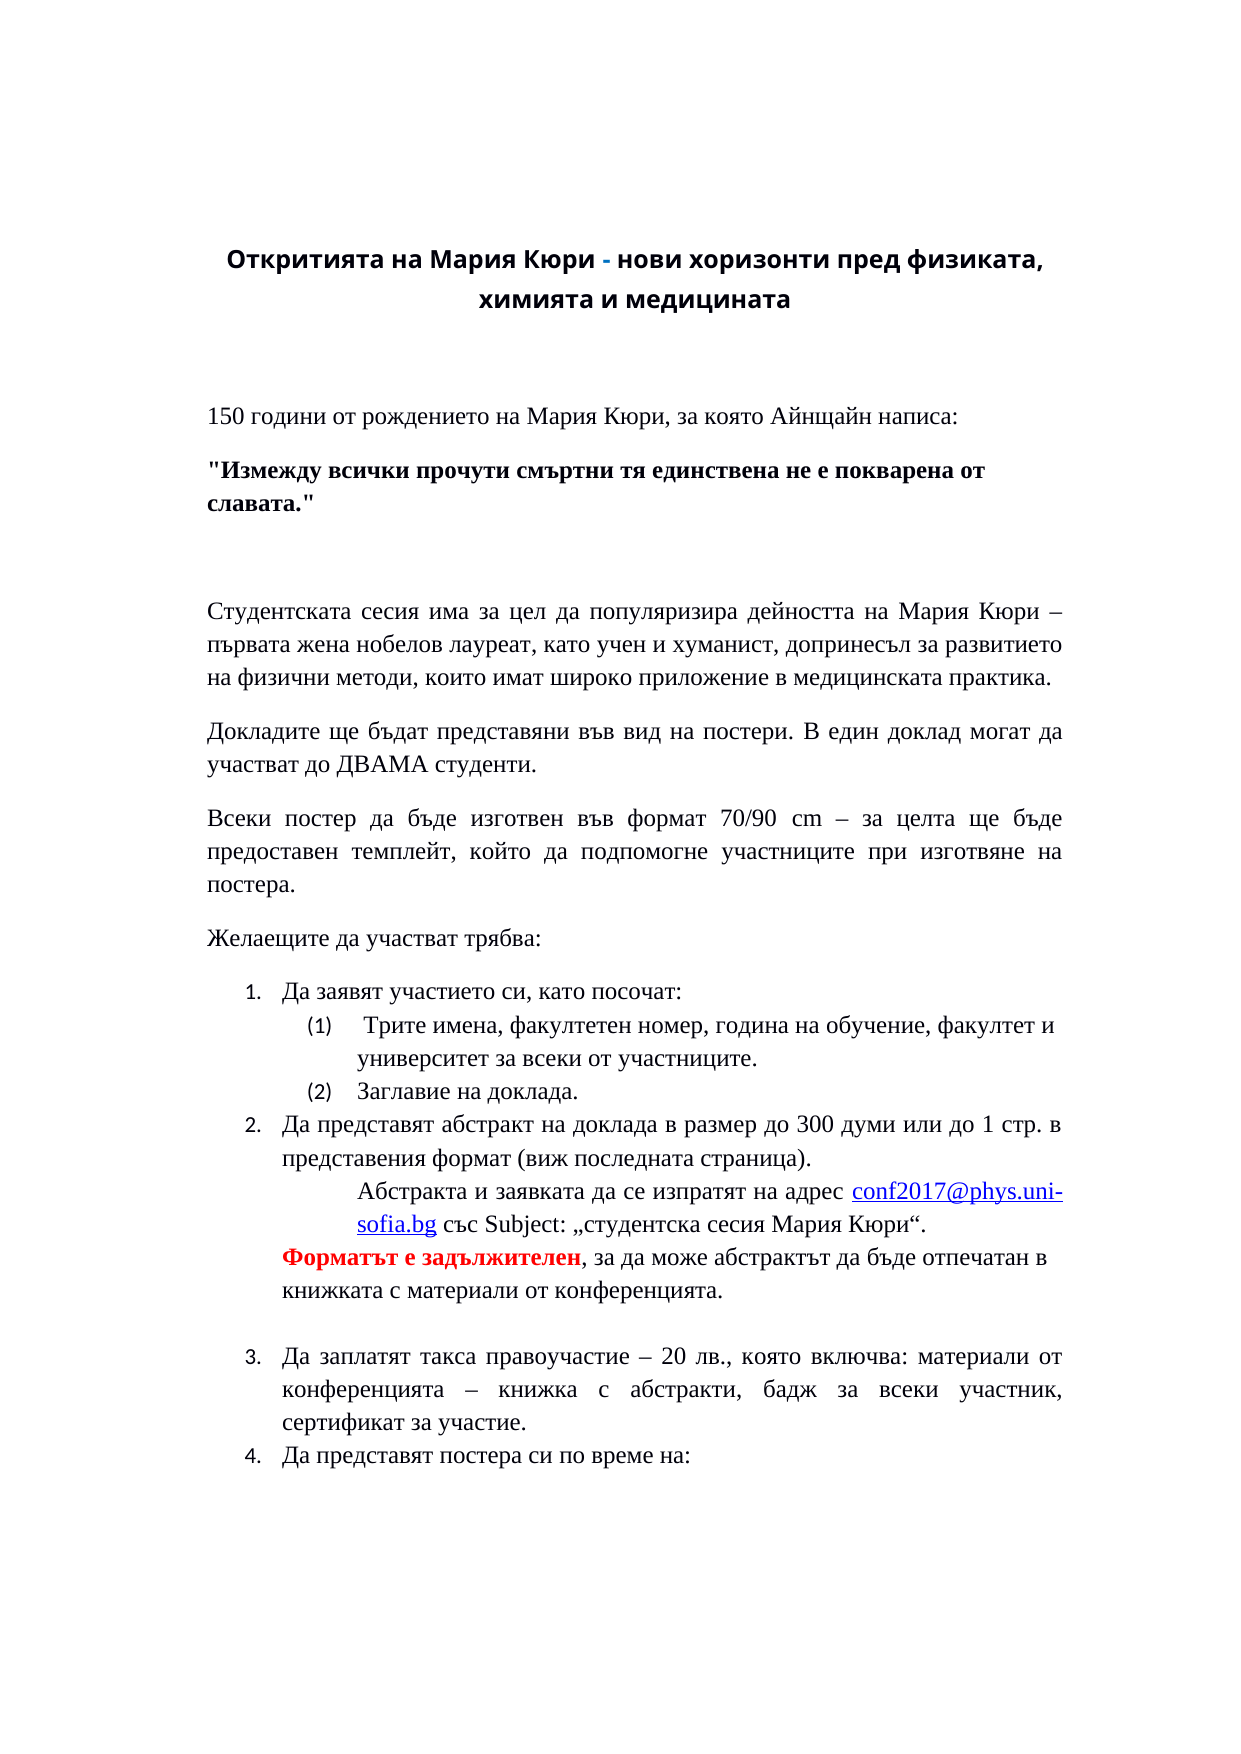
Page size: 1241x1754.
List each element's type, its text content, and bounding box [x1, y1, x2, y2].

text "Измежду всички прочути смъртни тя единствена не е покварена от славата." [207, 455, 1063, 517]
list Да представят абстракт на доклада в размер до 300 думи или до 1 стр. в представения формат (виж последната страница). [244, 1109, 1063, 1172]
list Форматът е задължителен, за да може абстрактът да бъде отпечатан в книжката с материали от конференцията. [282, 1242, 1063, 1304]
list Абстракта и заявката да се изпратят на адрес conf2017@phys.uni-sofia.bg със Subject: „студентска сесия Мария Кюри“. [357, 1176, 1063, 1238]
text Откритията на Мария Кюри - нови хоризонти пред физиката, химията и медицината [207, 242, 1063, 315]
text Студентската сесия има за цел да популяризира дейността на Мария Кюри – първата жена нобелов лауреат, като учен и хуманист, допринесъл за развитието на физични методи, които имат широко приложение в медицинската практика. [207, 596, 1063, 691]
text 150 години от рождението на Мария Кюри, за която Айнщайн написа: [207, 401, 1063, 430]
list Да представят постера си по време на: [244, 1440, 1063, 1469]
list Заглавие на доклада. [319, 1076, 1063, 1105]
text Докладите ще бъдат представяни във вид на постери. В един доклад могат да участват до ДВАМА студенти. [207, 716, 1063, 778]
list Да заявят участието си, като посочат: [244, 976, 1063, 1006]
text Всеки постер да бъде изготвен във формат 70/90 cm – за целта ще бъде предоставен темплейт, който да подпомогне участниците при изготвяне на постера. [207, 803, 1063, 897]
text Желаещите да участват трябва: [207, 923, 1063, 951]
list Да заплатят такса правоучастие – 20 лв., която включва: материали от конференцията – книжка с абстракти, бадж за всеки участник, сертификат за участие. [244, 1341, 1063, 1436]
list Трите имена, факултетен номер, година на обучение, факултет и университет за всеки от участниците. [319, 1010, 1063, 1072]
